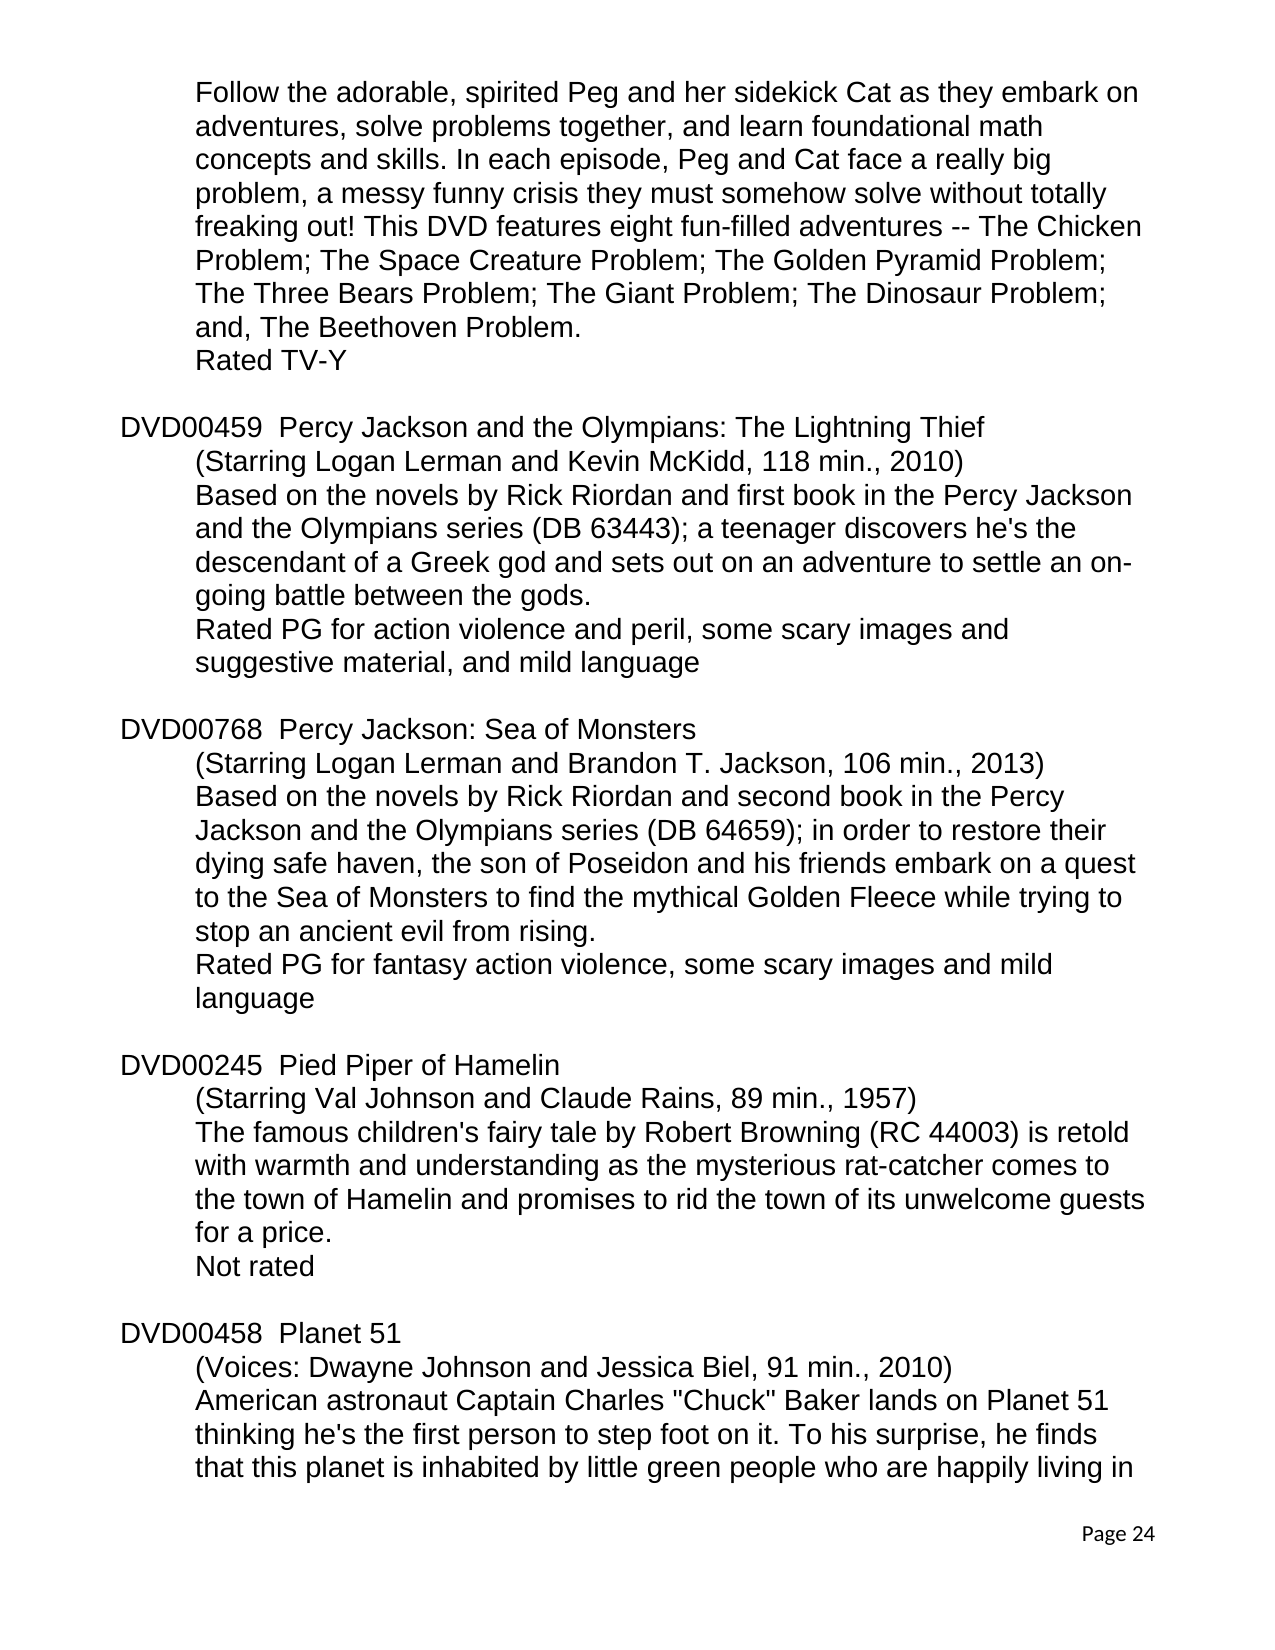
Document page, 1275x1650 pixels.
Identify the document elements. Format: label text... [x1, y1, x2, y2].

text DVD00459 Percy Jackson and the Olympians: The Lightning Thief [120, 410, 1155, 444]
text DVD00458 Planet 51 [120, 1316, 1155, 1349]
text (Starring Logan Lerman and Kevin McKidd, 118 min., 2010) [195, 444, 1155, 477]
text Not rated [195, 1249, 1155, 1282]
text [195, 1383, 1155, 1484]
text Rated TV-Y [195, 343, 1155, 377]
text Rated PG for fantasy action violence, some scary images and mild language [195, 947, 1155, 1014]
text Rated PG for action violence and peril, some scary images and suggestive material, and mild language [195, 612, 1155, 679]
text Based on the novels by Rick Riordan and second book in the Percy Jackson and the Olympians series (DB 64659); in order to restore their dying safe haven, the son of Poseidon and his friends embark on a quest to the Sea of Monsters to find the mythical Golden Fleece while trying to stop an ancient evil from rising. [195, 779, 1155, 947]
text (Voices: Dwayne Johnson and Jessica Biel, 91 min., 2010) [195, 1349, 1155, 1383]
text Follow the adorable, spirited Peg and her sidekick Cat as they embark on adventures, solve problems together, and learn foundational math concepts and skills. In each episode, Peg and Cat face a really big problem, a messy funny crisis they must somehow solve without totally freaking out! This DVD features eight fun-filled adventures -- The Chicken Problem; The Space Creature Problem; The Golden Pyramid Problem; The Three Bears Problem; The Giant Problem; The Dinosaur Problem; and, The Beethoven Problem. [195, 75, 1155, 343]
text (Starring Logan Lerman and Brandon T. Jackson, 106 min., 2013) [120, 746, 1155, 779]
text Based on the novels by Rick Riordan and first book in the Percy Jackson and the Olympians series (DB 63443); a teenager discovers he's the descendant of a Greek god and sets out on an adventure to settle an on-going battle between the gods. [195, 477, 1155, 612]
text (Starring Val Johnson and Claude Rains, 89 min., 1957) [195, 1081, 1155, 1115]
text The famous children's fairy tale by Robert Browning (RC 44003) is retold with warmth and understanding as the mysterious rat-catcher comes to the town of Hamelin and promises to rid the town of its unwelcome guests for a price. [195, 1115, 1155, 1249]
text DVD00245 Pied Piper of Hamelin [120, 1048, 1155, 1081]
text DVD00768 Percy Jackson: Sea of Monsters [120, 712, 1155, 746]
